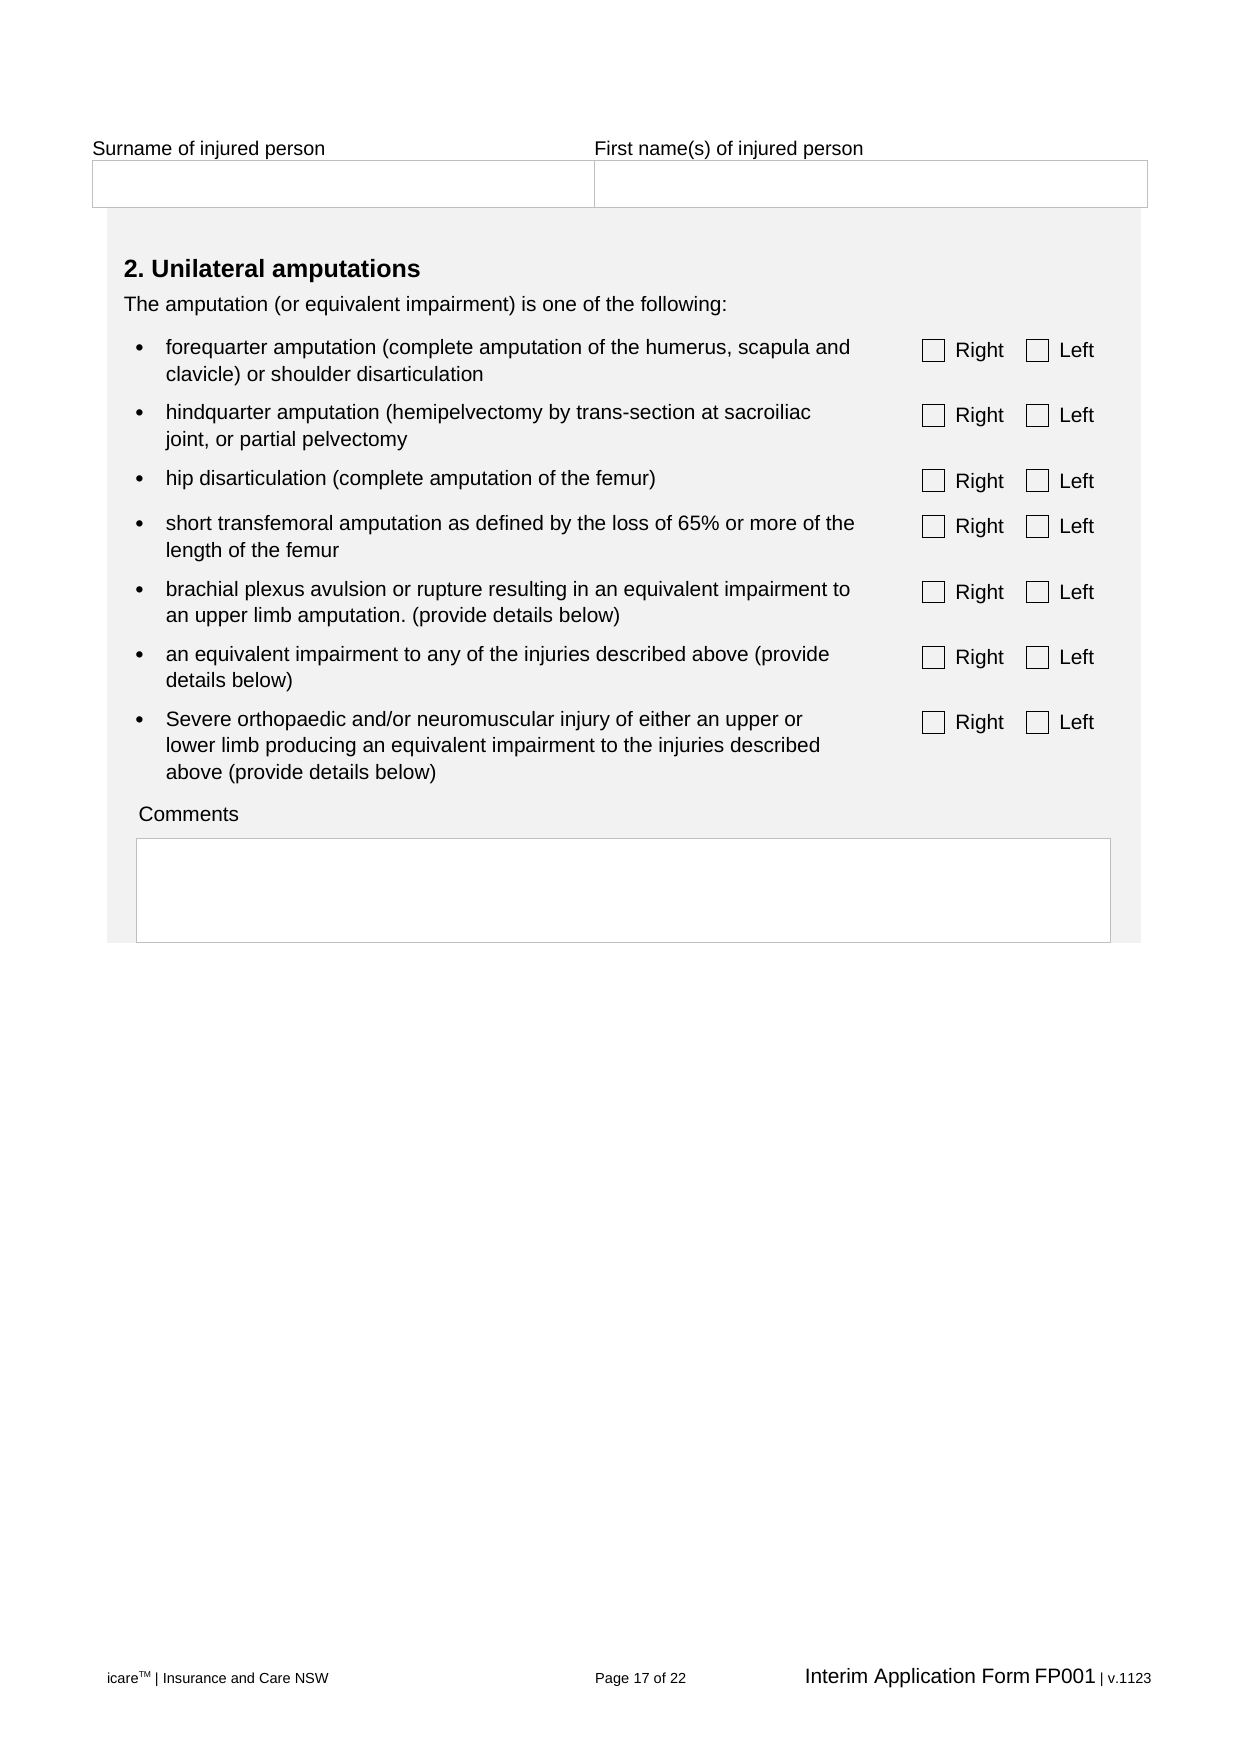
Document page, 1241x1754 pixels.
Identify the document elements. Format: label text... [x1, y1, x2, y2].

table_header Right Left [889, 329, 1141, 394]
table_cell Right Left [889, 701, 1141, 792]
table_cell [595, 161, 1147, 207]
table_cell Right Left [889, 505, 1141, 570]
table_cell hindquarter amputation (hemipelvectomy by trans-section at sacroiliac joint, or partial pelvectomy [107, 394, 889, 459]
table_cell Right Left [889, 394, 1141, 459]
table_cell Right Left [889, 459, 1141, 505]
table_cell hip disarticulation (complete amputation of the femur) [107, 459, 889, 505]
table_header First name(s) of injured person [594, 133, 1147, 160]
table_cell Right Left [889, 570, 1141, 635]
table_header Surname of injured person [92, 133, 594, 160]
table_header forequarter amputation (complete amputation of the humerus, scapula and clavicle) or shoulder disarticulation [107, 329, 889, 394]
table_cell Comments [107, 792, 1141, 943]
table_cell Right Left [889, 635, 1141, 701]
table_header 2. Unilateral amputations The amputation (or equivalent impairment) is one of the following: [107, 208, 1141, 329]
table_cell an equivalent impairment to any of the injuries described above (provide details below) [107, 635, 889, 701]
table_cell Severe orthopaedic and/or neuromuscular injury of either an upper or lower limb producing an equivalent impairment to the injuries described above (provide details below) [107, 701, 889, 792]
table_cell brachial plexus avulsion or rupture resulting in an equivalent impairment to an upper limb amputation. (provide details below) [107, 570, 889, 635]
table_cell [93, 161, 594, 207]
table_cell short transfemoral amputation as defined by the loss of 65% or more of the length of the femur [107, 505, 889, 570]
